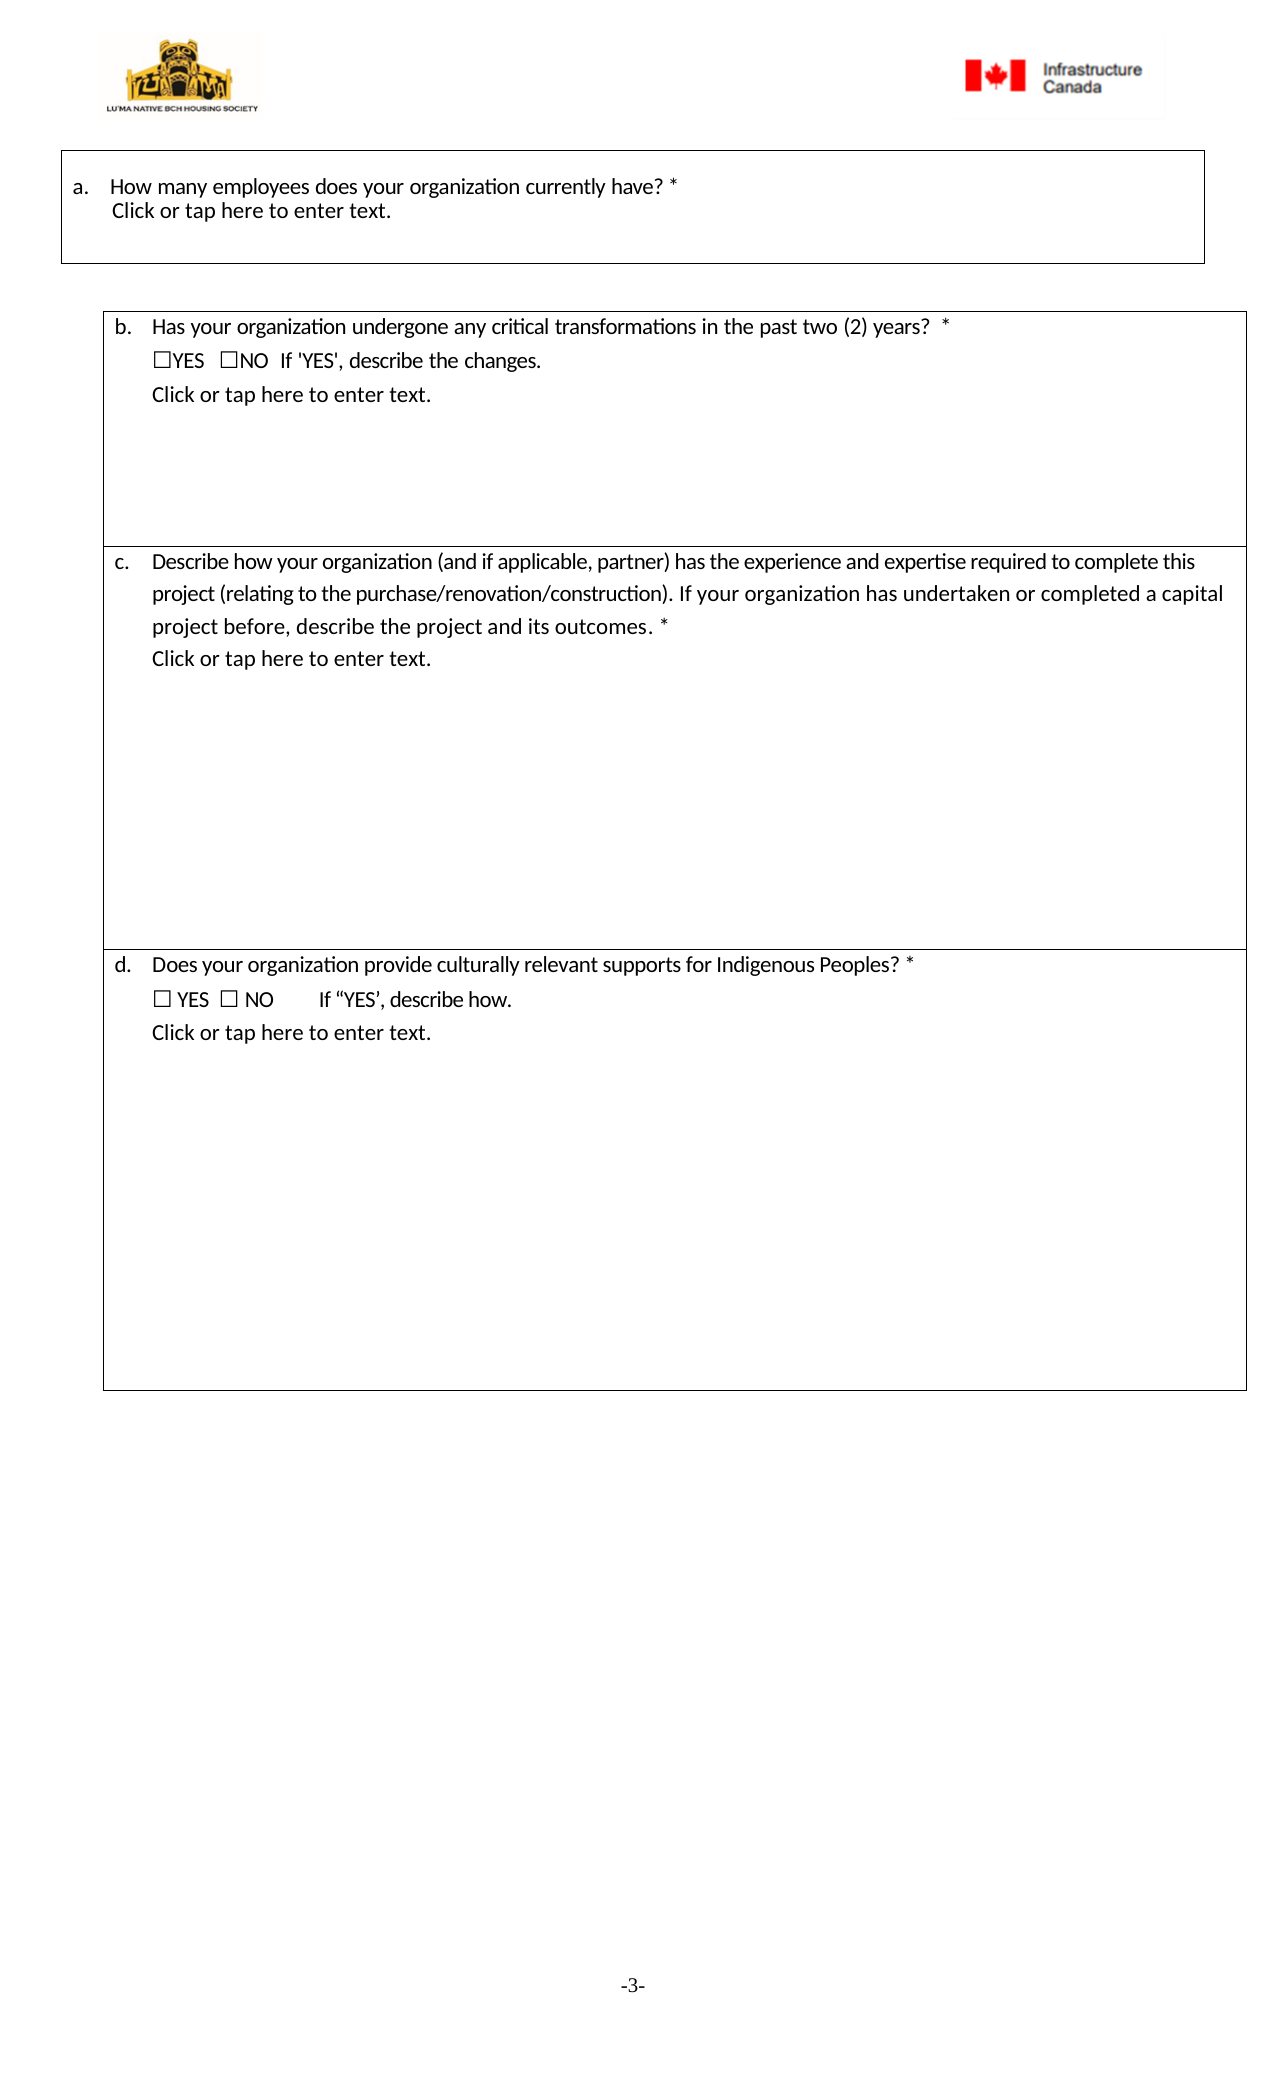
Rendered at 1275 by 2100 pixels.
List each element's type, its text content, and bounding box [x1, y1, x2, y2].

picture [98, 31, 264, 121]
table_cell How many employees does your organization currently have? * [62, 151, 1204, 263]
picture [953, 33, 1167, 121]
table_cell Does your organization provide culturally relevant supports for Indigenous Peoples? * YES NO If “YES’, describe how. [104, 950, 1246, 1390]
table_header Has your organization undergone any critical transformations in the past two (2) years? * YES NO If 'YES', describe the changes. [104, 312, 1246, 546]
table_cell Describe how your organization (and if applicable, partner) has the experience and expertise required to complete this project (relating to the purchase/renovation/construction). If your organization has undertaken or completed a capital project before, describe the project and its outcomes. * [104, 547, 1246, 949]
